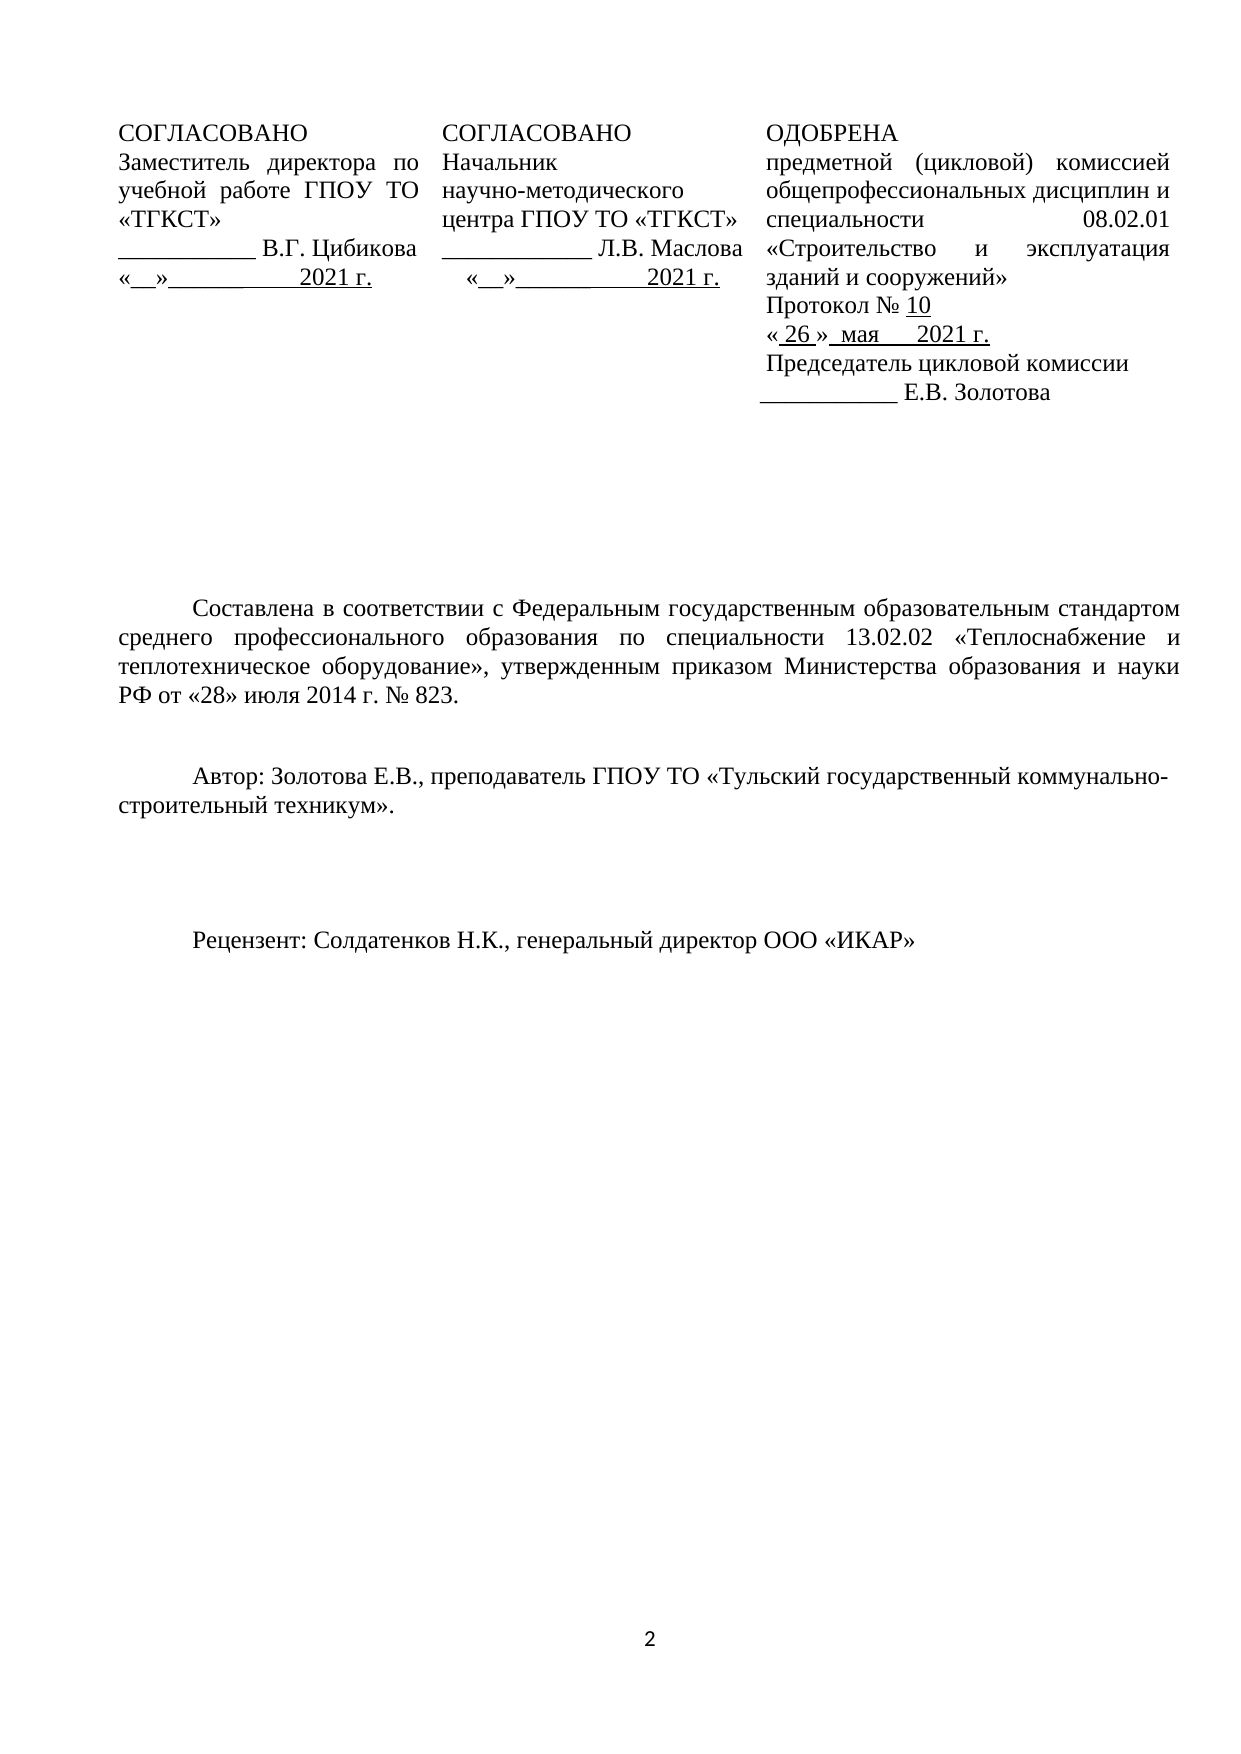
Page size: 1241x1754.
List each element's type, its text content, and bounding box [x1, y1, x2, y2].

table_header СОГЛАСОВАНО Заместитель директора по учебной работе ГПОУ ТО «ТГКСТ» ___________ В.Г. Цибикова «__»______ 2021 г. [107, 118, 431, 434]
text Автор: Золотова Е.В., преподаватель ГПОУ ТО «Тульский государственный коммунально-строительный техникум». [118, 761, 1181, 819]
table_header СОГЛАСОВАНО Начальник научно-методического центра ГПОУ ТО «ТГКСТ» ____________ Л.В. Маслова «__»______ 2021 г. [431, 118, 754, 434]
text Составлена в соответствии с Федеральным государственным образовательным стандартом среднего профессионального образования по специальности 13.02.02 «Теплоснабжение и теплотехническое оборудование», утвержденным приказом Министерства образования и науки РФ от «28» июля . № 823. [118, 593, 1181, 708]
table_header ОДОБРЕНА предметной (цикловой) комиссией общепрофессиональных дисциплин и специальности 08.02.01 «Строительство и эксплуатация зданий и сооружений» Протокол № 10 « 26 » мая 2021 г. Председатель цикловой комиссии ___________ Е.В. Золотова [755, 118, 1181, 434]
text Рецензент: Солдатенков Н.К., генеральный директор ООО «ИКАР» [118, 925, 1181, 954]
